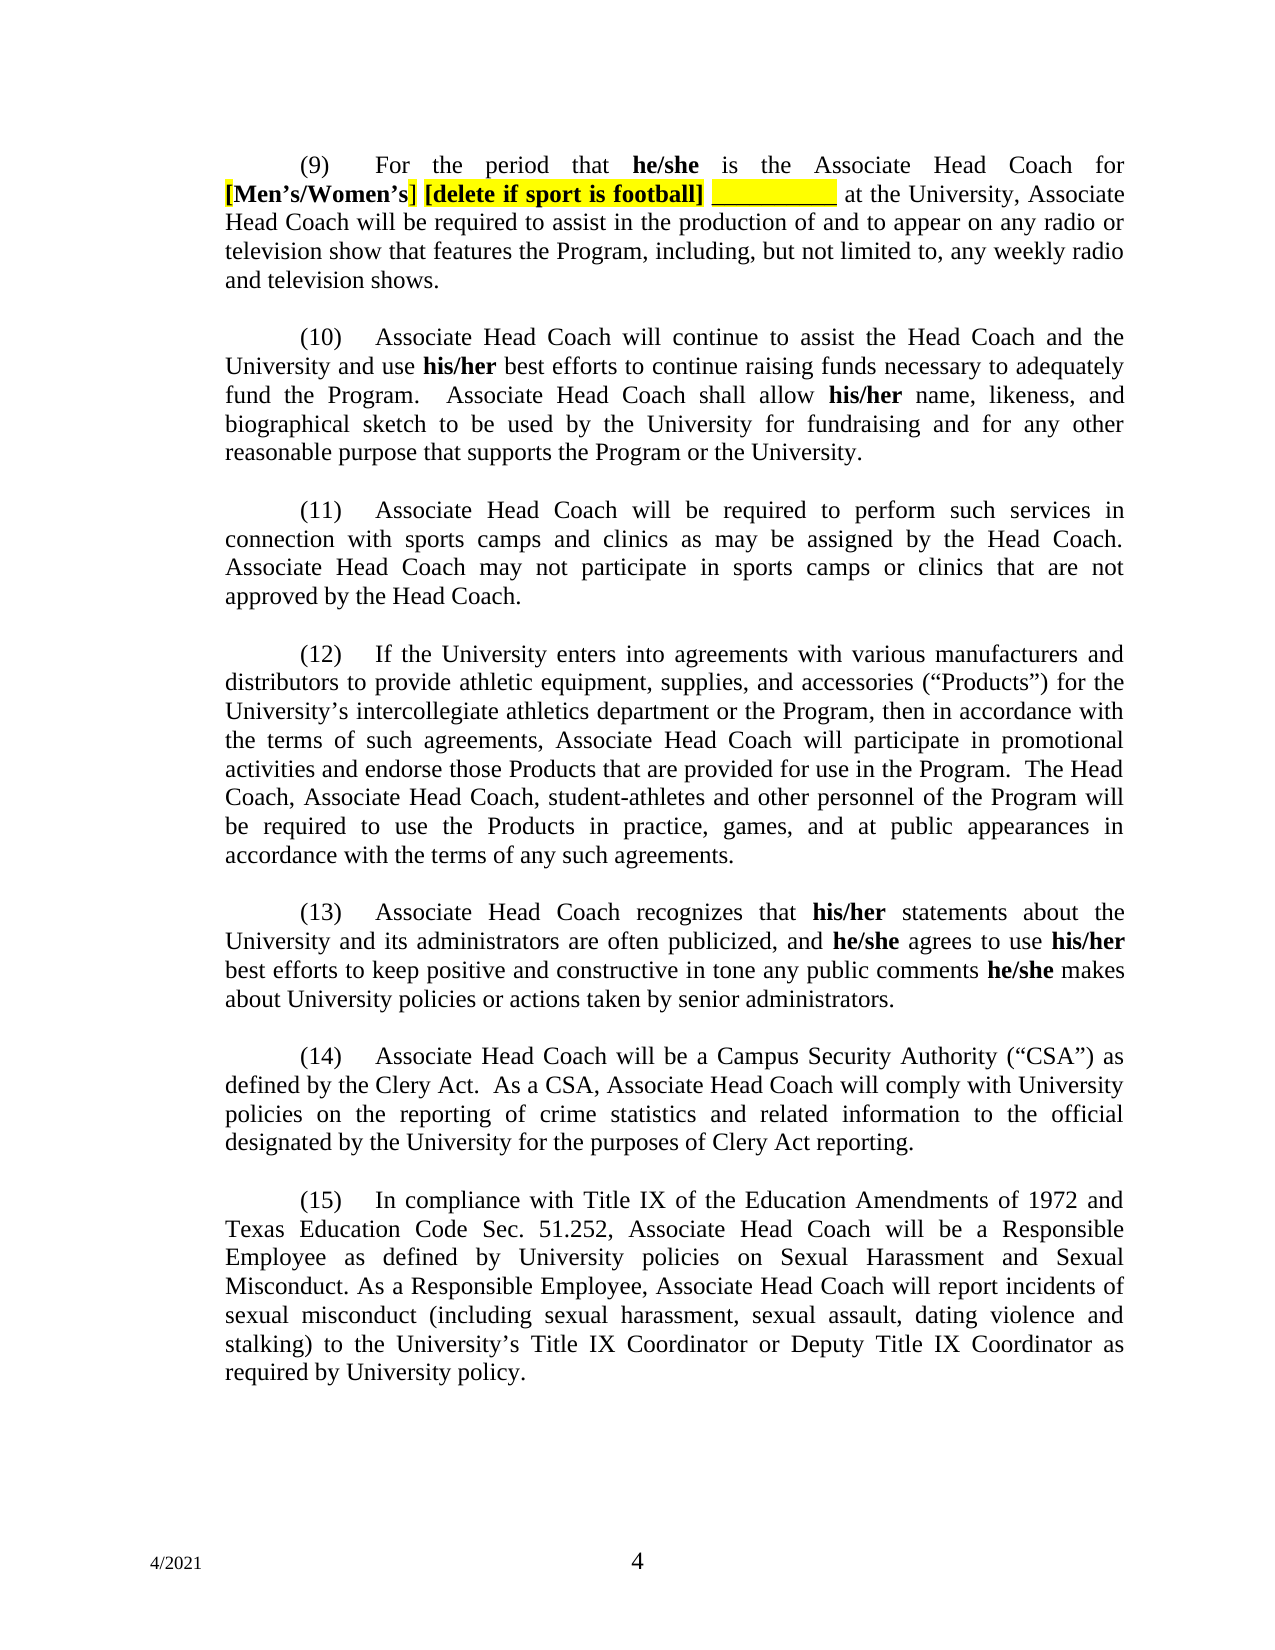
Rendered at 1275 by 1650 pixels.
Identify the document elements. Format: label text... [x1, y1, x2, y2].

text (15) In compliance with Title IX of the Education Amendments of 1972 and Texas Education Code Sec. 51.252, Associate Head Coach will be a Responsible Employee as defined by University policies on Sexual Harassment and Sexual Misconduct. As a Responsible Employee, Associate Head Coach will report incidents of sexual misconduct (including sexual harassment, sexual assault, dating violence and stalking) to the University’s Title IX Coordinator or Deputy Title IX Coordinator as required by University policy. [225, 1185, 1125, 1386]
text (13) Associate Head Coach recognizes that his/her statements about the University and its administrators are often publicized, and he/she agrees to use his/her best efforts to keep positive and constructive in tone any public comments he/she makes about University policies or actions taken by senior administrators. [225, 897, 1125, 1012]
text (9) For the period that he/she is the Associate Head Coach for [Men’s/Women’s] [delete if sport is football] __________ at the University, Associate Head Coach will be required to assist in the production of and to appear on any radio or television show that features the Program, including, but not limited to, any weekly radio and television shows. [225, 150, 1125, 294]
text (12) If the University enters into agreements with various manufacturers and distributors to provide athletic equipment, supplies, and accessories (“Products”) for the University’s intercollegiate athletics department or the Program, then in accordance with the terms of such agreements, Associate Head Coach will participate in promotional activities and endorse those Products that are provided for use in the Program. The Head Coach, Associate Head Coach, student-athletes and other personnel of the Program will be required to use the Products in practice, games, and at public appearances in accordance with the terms of any such agreements. [225, 639, 1125, 869]
text (14) Associate Head Coach will be a Campus Security Authority (“CSA”) as defined by the Clery Act. As a CSA, Associate Head Coach will comply with University policies on the reporting of crime statistics and related information to the official designated by the University for the purposes of Clery Act reporting. [225, 1041, 1125, 1156]
text (10) Associate Head Coach will continue to assist the Head Coach and the University and use his/her best efforts to continue raising funds necessary to adequately fund the Program. Associate Head Coach shall allow his/her name, likeness, and biographical sketch to be used by the University for fundraising and for any other reasonable purpose that supports the Program or the University. [225, 322, 1125, 466]
text (11) Associate Head Coach will be required to perform such services in connection with sports camps and clinics as may be assigned by the Head Coach. Associate Head Coach may not participate in sports camps or clinics that are not approved by the Head Coach. [225, 495, 1125, 610]
